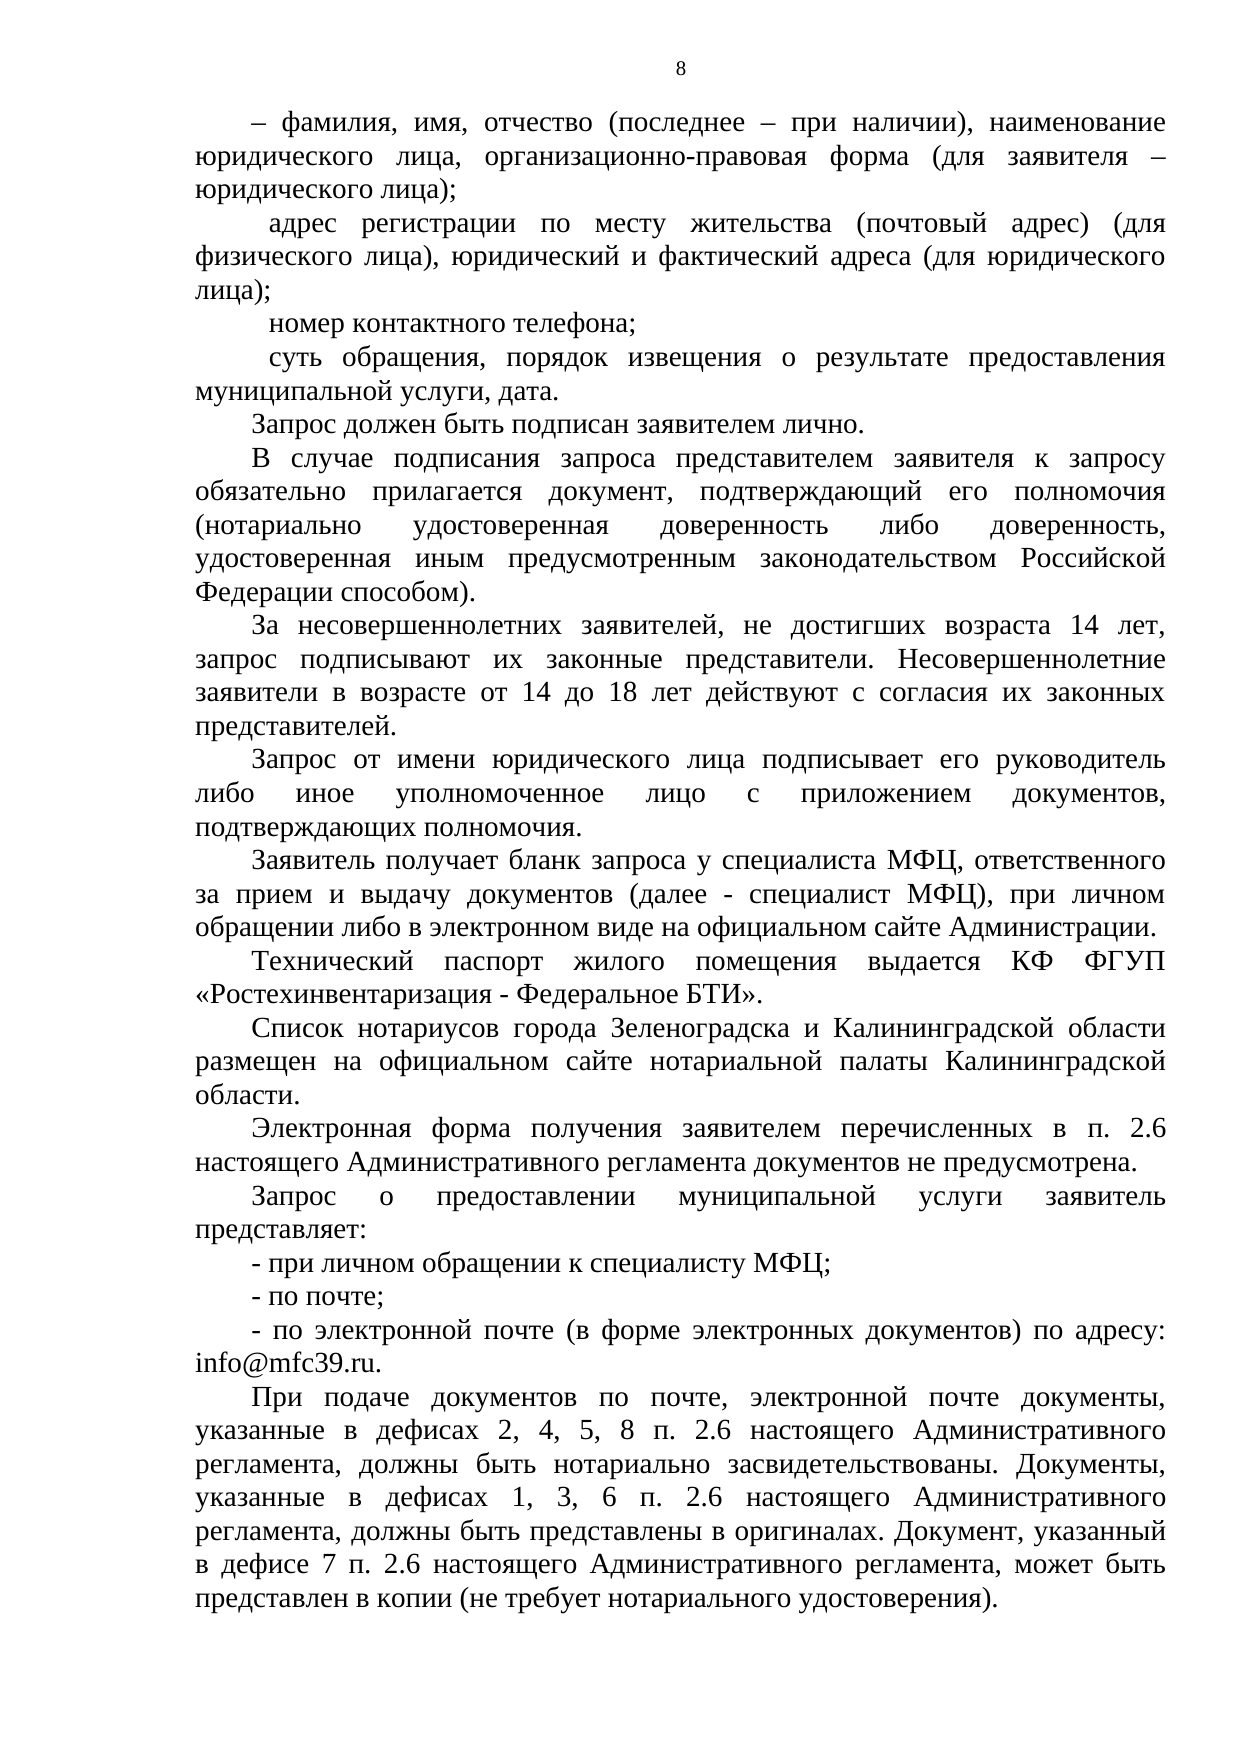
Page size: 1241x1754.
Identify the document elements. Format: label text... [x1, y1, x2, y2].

text ­ адрес регистрации по месту жительства (почтовый адрес) (для физического лица), юридический и фактический адреса (для юридического лица); [195, 205, 1167, 306]
text – фамилия, имя, отчество (последнее – при наличии), наименование юридического лица, организационно-правовая форма (для заявителя – юридического лица); [195, 104, 1167, 205]
text Запрос о предоставлении муниципальной услуги заявитель представляет: [195, 1178, 1167, 1245]
text Заявитель получает бланк запроса у специалиста МФЦ, ответственного за прием и выдачу документов (далее - специалист МФЦ), при личном обращении либо в электронном виде на официальном сайте Администрации. [195, 842, 1167, 943]
text Запрос должен быть подписан заявителем лично. [195, 406, 1167, 440]
text Электронная форма получения заявителем перечисленных в п. 2.6 настоящего Административного регламента документов не предусмотрена. [195, 1111, 1167, 1178]
text - по электронной почте (в форме электронных документов) по адресу: info@mfc39.ru. [195, 1312, 1167, 1379]
text Запрос от имени юридического лица подписывает его руководитель либо иное уполномоченное лицо с приложением документов, подтверждающих полномочия. [195, 742, 1167, 842]
text Список нотариусов города Зеленоградска и Калининградской области размещен на официальном сайте нотариальной палаты Калининградской области. [195, 1010, 1167, 1111]
text При подаче документов по почте, электронной почте документы, указанные в дефисах 2, 4, 5, 8 п. 2.6 настоящего Административного регламента, должны быть нотариально засвидетельствованы. Документы, указанные в дефисах 1, 3, 6 п. 2.6 настоящего Административного регламента, должны быть представлены в оригиналах. Документ, указанный в дефисе 7 п. 2.6 настоящего Административного регламента, может быть представлен в копии (не требует нотариального удостоверения). [195, 1379, 1167, 1614]
text В случае подписания запроса представителем заявителя к запросу обязательно прилагается документ, подтверждающий его полномочия (нотариально удостоверенная доверенность либо доверенность, удостоверенная иным предусмотренным законодательством Российской Федерации способом). [195, 440, 1167, 607]
text ­ суть обращения, порядок извещения о результате предоставления муниципальной услуги, дата. [195, 339, 1167, 406]
text За несовершеннолетних заявителей, не достигших возраста 14 лет, запрос подписывают их законные представители. Несовершеннолетние заявители в возрасте от 14 до 18 лет действуют с согласия их законных представителей. [195, 607, 1167, 742]
text - при личном обращении к специалисту МФЦ; [195, 1245, 1167, 1278]
text - по почте; [195, 1278, 1167, 1312]
text ­ номер контактного телефона; [195, 306, 1167, 339]
text Технический паспорт жилого помещения выдается КФ ФГУП «Ростехинвентаризация - Федеральное БТИ». [195, 943, 1167, 1010]
